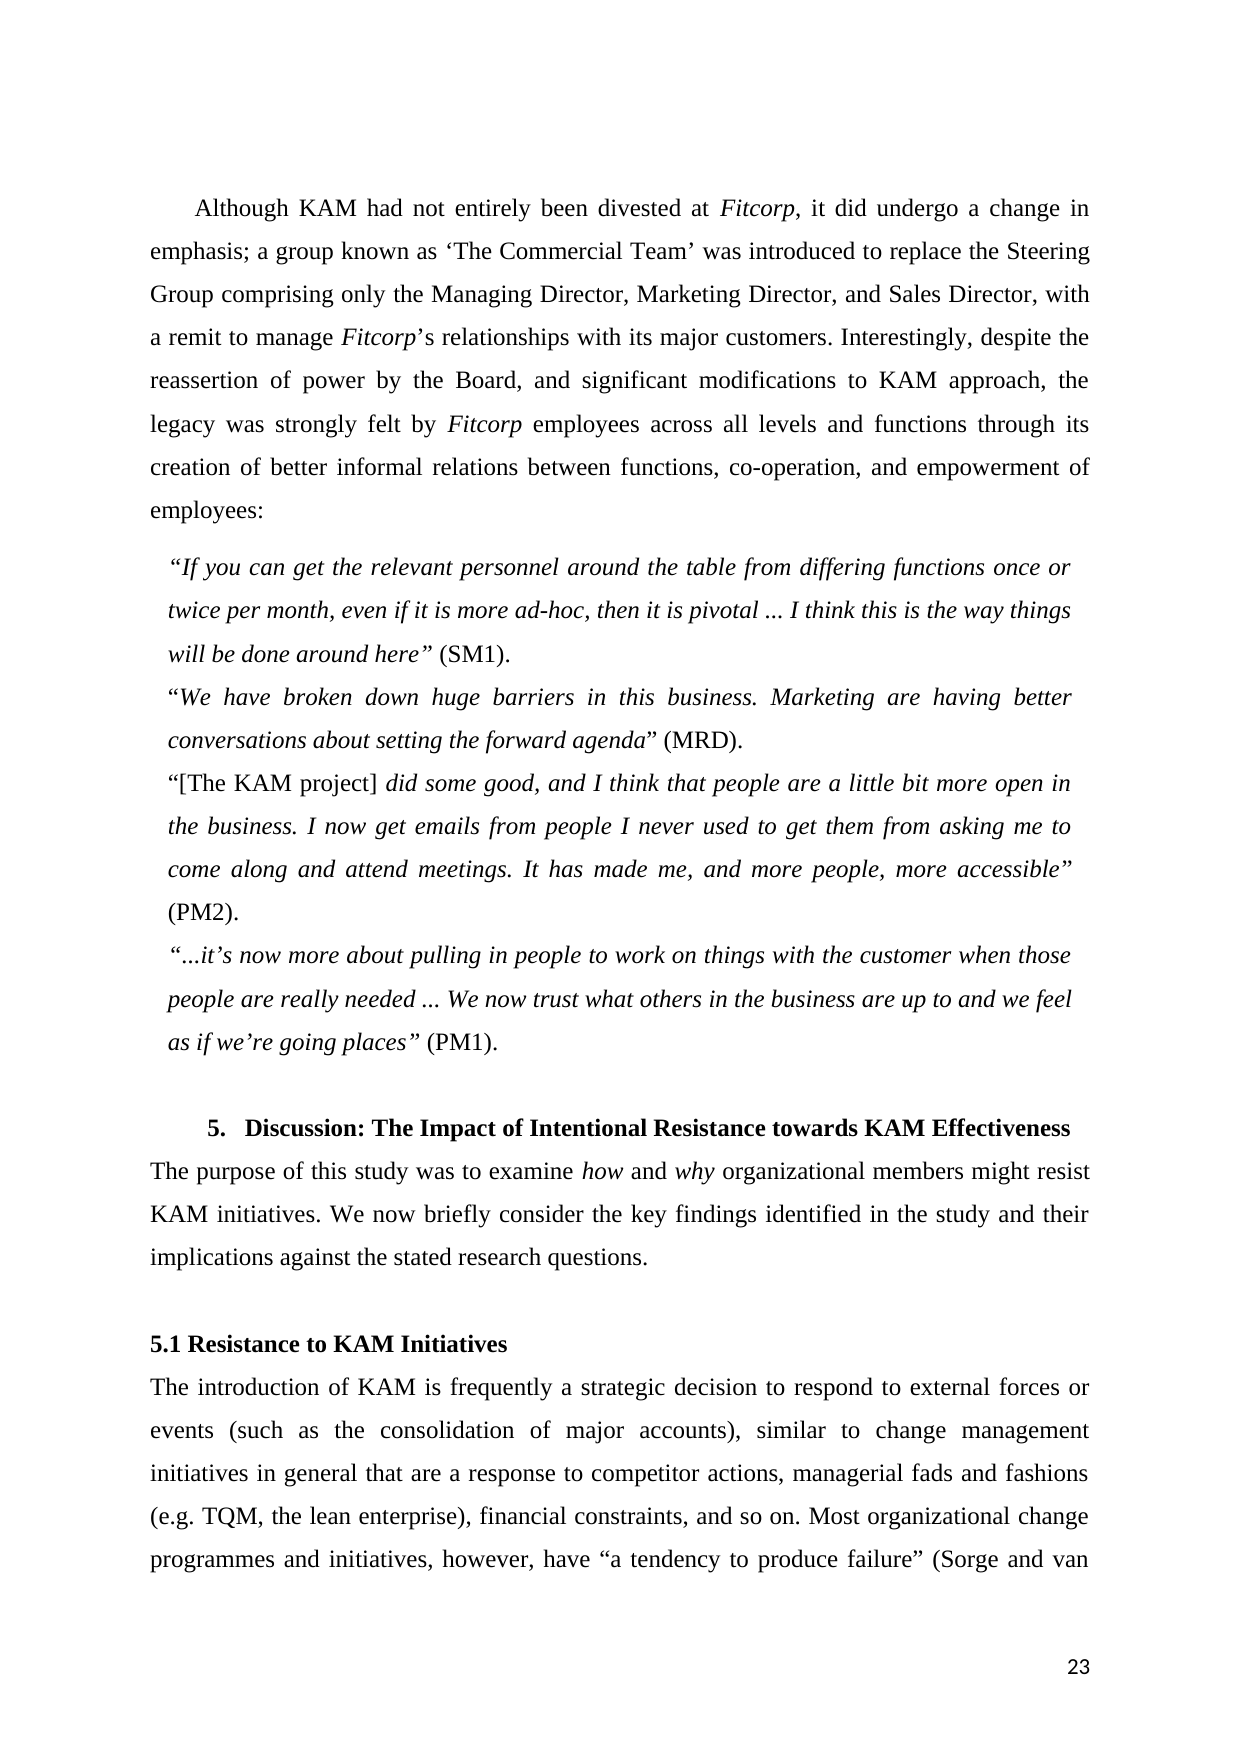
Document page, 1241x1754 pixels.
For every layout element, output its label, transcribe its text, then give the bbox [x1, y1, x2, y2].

text The purpose of this study was to examine how and why organizational members might resist KAM initiatives. We now briefly consider the key findings identified in the study and their implications against the stated research questions. [150, 1156, 1090, 1271]
text “[The KAM project] did some good, and I think that people are a little bit more open in the business. I now get emails from people I never used to get them from asking me to come along and attend meetings. It has made me, and more people, more accessible” (PM2). [168, 768, 1072, 926]
text “...it’s now more about pulling in people to work on things with the customer when those people are really needed ... We now trust what others in the business are up to and we feel as if we’re going places” (PM1). [168, 941, 1072, 1056]
text Although KAM had not entirely been divested at Fitcorp, it did undergo a change in emphasis; a group known as ‘The Commercial Team’ was introduced to replace the Steering Group comprising only the Managing Director, Marketing Director, and Sales Director, with a remit to manage Fitcorp’s relationships with its major customers. Interestingly, despite the reassertion of power by the Board, and significant modifications to KAM approach, the legacy was strongly felt by Fitcorp employees across all levels and functions through its creation of better informal relations between functions, co-operation, and empowerment of employees: [150, 193, 1090, 524]
list Discussion: The Impact of Intentional Resistance towards KAM Effectiveness [187, 1113, 1090, 1142]
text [150, 1372, 1090, 1573]
text “We have broken down huge barriers in this business. Marketing are having better conversations about setting the forward agenda” (MRD). [168, 682, 1072, 754]
text “If you can get the relevant personnel around the table from differing functions once or twice per month, even if it is more ad-hoc, then it is pivotal ... I think this is the way things will be done around here” (SM1). [168, 552, 1072, 667]
text 5.1 Resistance to KAM Initiatives [150, 1329, 1090, 1357]
